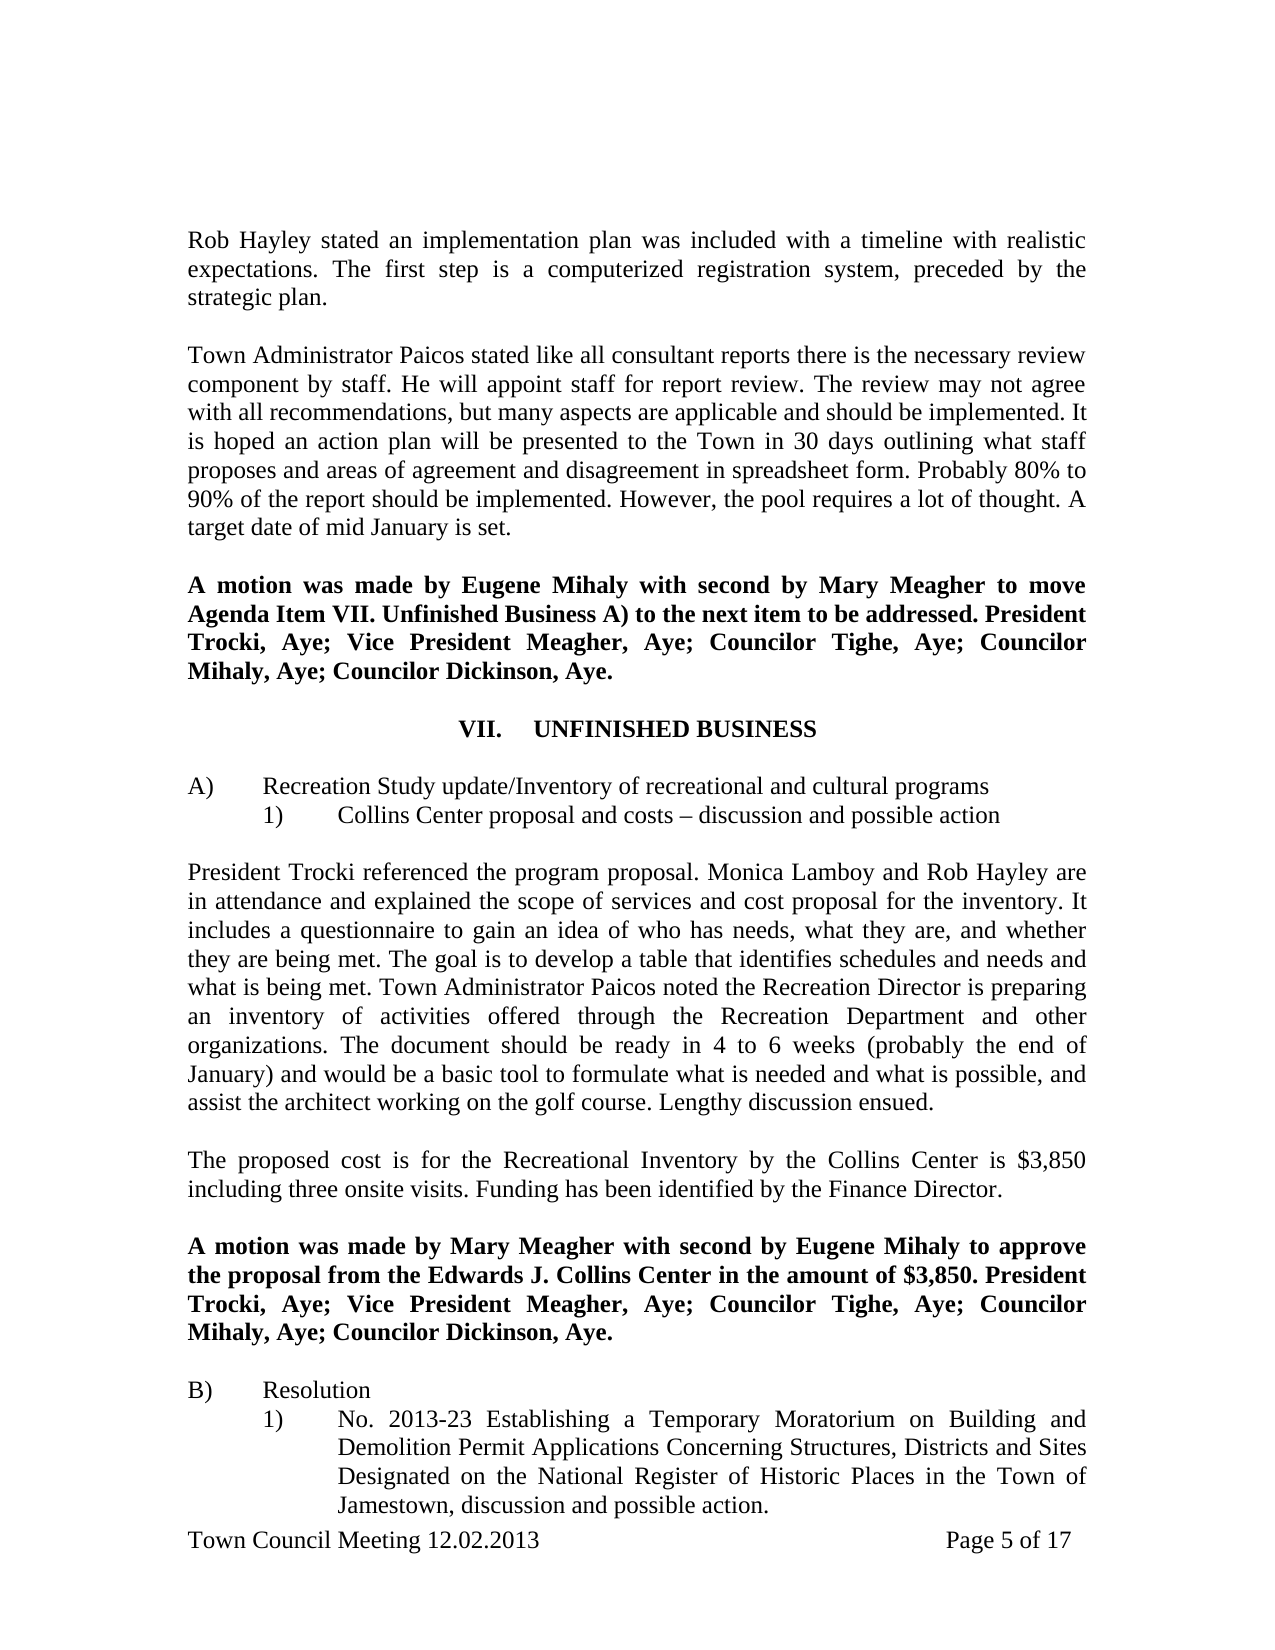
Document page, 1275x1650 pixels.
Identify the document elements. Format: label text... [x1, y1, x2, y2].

list Rob Hayley stated an implementation plan was included with a timeline with realistic expectations. The first step is a computerized registration system, preceded by the strategic plan. [187, 225, 1087, 311]
list Resolution [187, 1375, 1087, 1404]
list Collins Center proposal and costs – discussion and possible action [262, 800, 1087, 829]
list No. 2013-23 Establishing a Temporary Moratorium on Building and Demolition Permit Applications Concerning Structures, Districts and Sites Designated on the National Register of Historic Places in the Town of Jamestown, discussion and possible action. [262, 1404, 1087, 1519]
text President Trocki referenced the program proposal. Monica Lamboy and Rob Hayley are in attendance and explained the scope of services and cost proposal for the inventory. It includes a questionnaire to gain an idea of who has needs, what they are, and whether they are being met. The goal is to develop a table that identifies schedules and needs and what is being met. Town Administrator Paicos noted the Recreation Director is preparing an inventory of activities offered through the Recreation Department and other organizations. The document should be ready in 4 to 6 weeks (probably the end of January) and would be a basic tool to formulate what is needed and what is possible, and assist the architect working on the golf course. Lengthy discussion ensued. [187, 857, 1087, 1116]
text The proposed cost is for the Recreational Inventory by the Collins Center is $3,850 including three onsite visits. Funding has been identified by the Finance Director. [187, 1145, 1087, 1202]
text Town Administrator Paicos stated like all consultant reports there is the necessary review component by staff. He will appoint staff for report review. The review may not agree with all recommendations, but many aspects are applicable and should be implemented. It is hoped an action plan will be presented to the Town in 30 days outlining what staff proposes and areas of agreement and disagreement in spreadsheet form. Probably 80% to 90% of the report should be implemented. However, the pool requires a lot of thought. A target date of mid January is set. [187, 340, 1087, 541]
text A motion was made by Mary Meagher with second by Eugene Mihaly to approve the proposal from the Edwards J. Collins Center in the amount of $3,850. President Trocki, Aye; Vice President Meagher, Aye; Councilor Tighe, Aye; Councilor Mihaly, Aye; Councilor Dickinson, Aye. [187, 1231, 1087, 1346]
text A motion was made by Eugene Mihaly with second by Mary Meagher to move Agenda Item VII. Unfinished Business A) to the next item to be addressed. President Trocki, Aye; Vice President Meagher, Aye; Councilor Tighe, Aye; Councilor Mihaly, Aye; Councilor Dickinson, Aye. [187, 570, 1087, 685]
text VII. UNFINISHED BUSINESS [187, 714, 1087, 742]
list Recreation Study update/Inventory of recreational and cultural programs [187, 771, 1087, 800]
